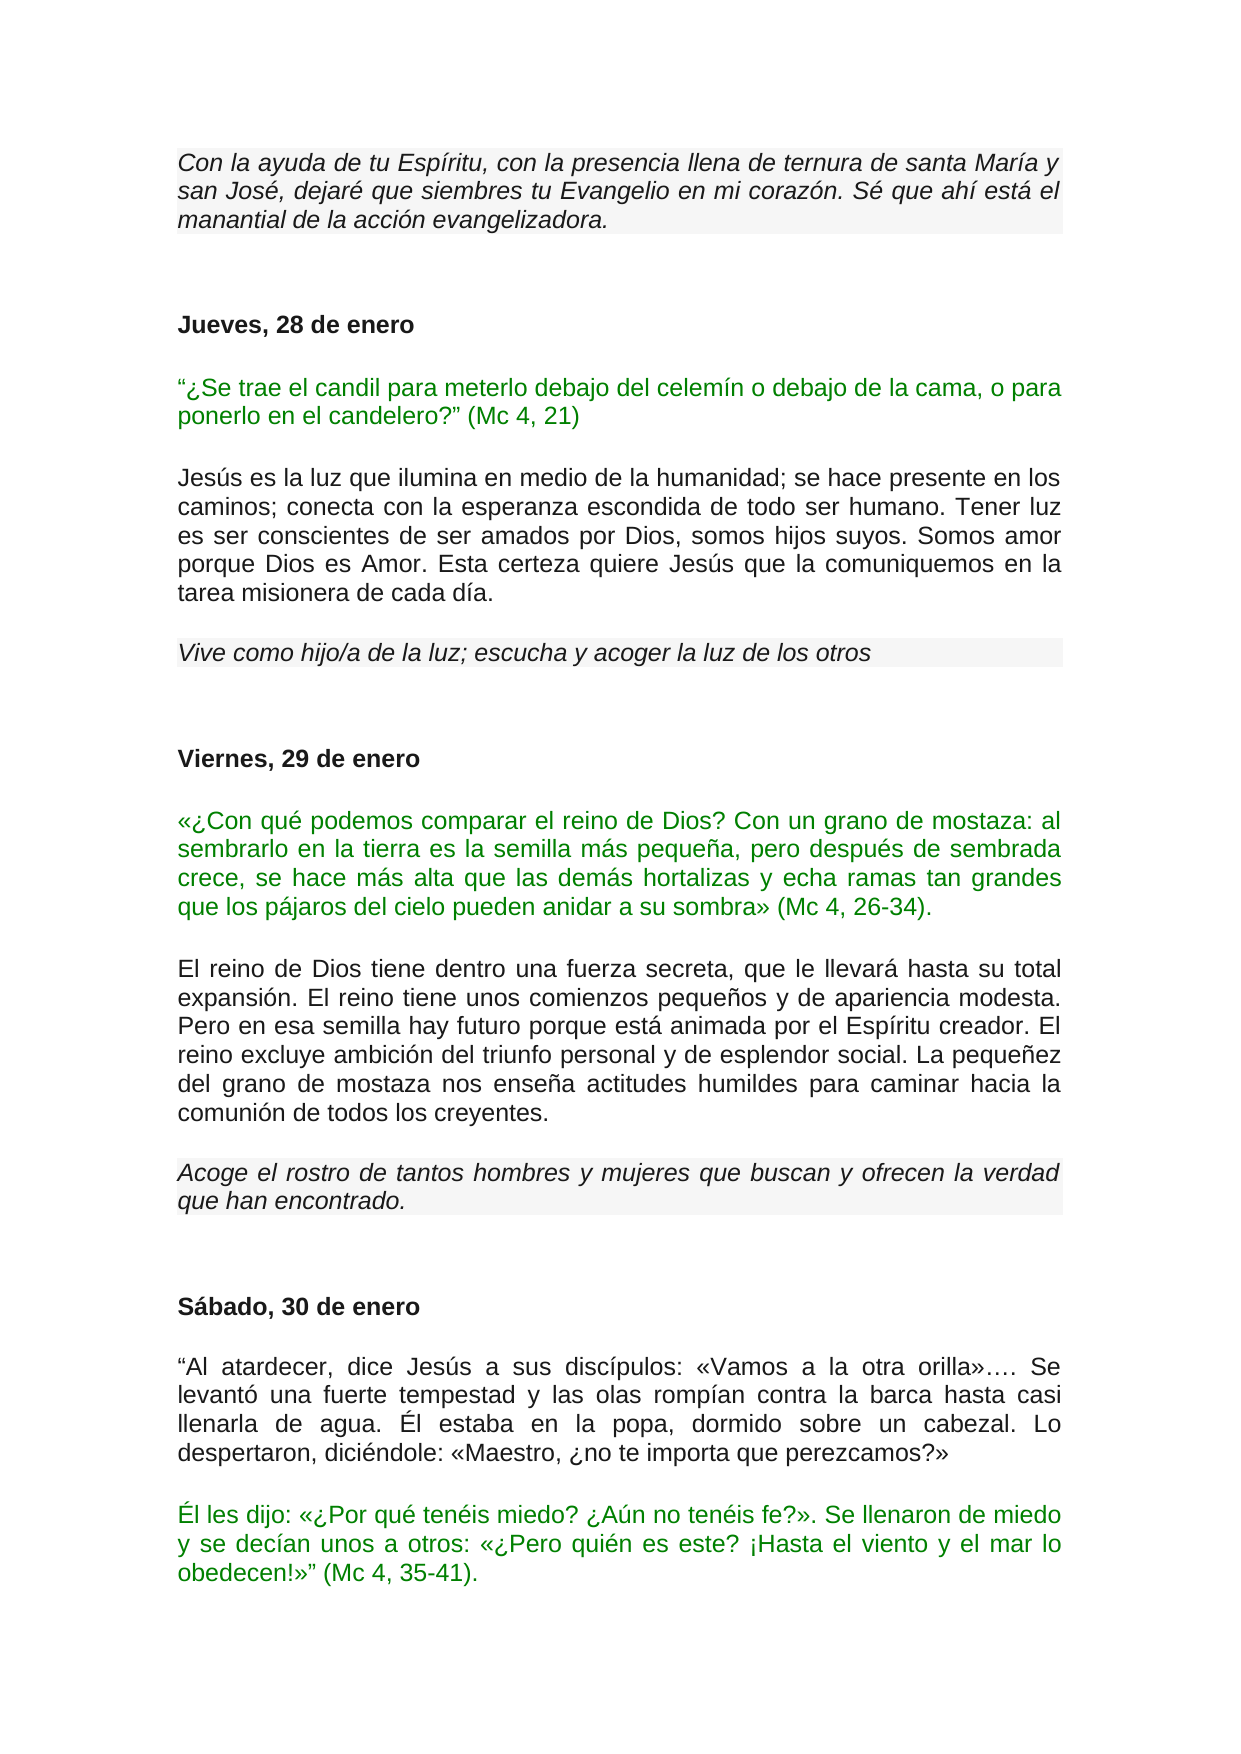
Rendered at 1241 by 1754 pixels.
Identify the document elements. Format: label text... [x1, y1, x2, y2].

text El reino de Dios tiene dentro una fuerza secreta, que le llevará hasta su total expansión. El reino tiene unos comienzos pequeños y de apariencia modesta. Pero en esa semilla hay futuro porque está animada por el Espíritu creador. El reino excluye ambición del triunfo personal y de esplendor social. La pequeñez del grano de mostaza nos enseña actitudes humildes para caminar hacia la comunión de todos los creyentes. [177, 954, 1063, 1126]
text Él les dijo: «¿Por qué tenéis miedo? ¿Aún no tenéis fe?». Se llenaron de miedo y se decían unos a otros: «¿Pero quién es este? ¡Hasta el viento y el mar lo obedecen!»” (Mc 4, 35-41). [177, 1500, 1063, 1586]
text “Al atardecer, dice Jesús a sus discípulos: «Vamos a la otra orilla»…. Se levantó una fuerte tempestad y las olas rompían contra la barca hasta casi llenarla de agua. Él estaba en la popa, dormido sobre un cabezal. Lo despertaron, diciéndole: «Maestro, ¿no te importa que perezcamos?» [177, 1352, 1063, 1467]
text Con la ayuda de tu Espíritu, con la presencia llena de ternura de santa María y san José, dejaré que siembres tu Evangelio en mi corazón. Sé que ahí está el manantial de la acción evangelizadora. [177, 148, 1063, 234]
text Viernes, 29 de enero [177, 744, 1063, 772]
text Sábado, 30 de enero [177, 1292, 1063, 1321]
text Jesús es la luz que ilumina en medio de la humanidad; se hace presente en los caminos; conecta con la esperanza escondida de todo ser humano. Tener luz es ser conscientes de ser amados por Dios, somos hijos suyos. Somos amor porque Dios es Amor. Esta certeza quiere Jesús que la comuniquemos en la tarea misionera de cada día. [177, 463, 1063, 607]
text Acoge el rostro de tantos hombres y mujeres que buscan y ofrecen la verdad que han encontrado. [177, 1158, 1063, 1215]
text «¿Con qué podemos comparar el reino de Dios? Con un grano de mostaza: al sembrarlo en la tierra es la semilla más pequeña, pero después de sembrada crece, se hace más alta que las demás hortalizas y echa ramas tan grandes que los pájaros del cielo pueden anidar a su sombra» (Mc 4, 26-34). [177, 806, 1063, 921]
text Jueves, 28 de enero [177, 311, 1063, 339]
text “¿Se trae el candil para meterlo debajo del celemín o debajo de la cama, o para ponerlo en el candelero?” (Mc 4, 21) [177, 372, 1063, 430]
text Vive como hijo/a de la luz; escucha y acoger la luz de los otros [177, 638, 1063, 667]
